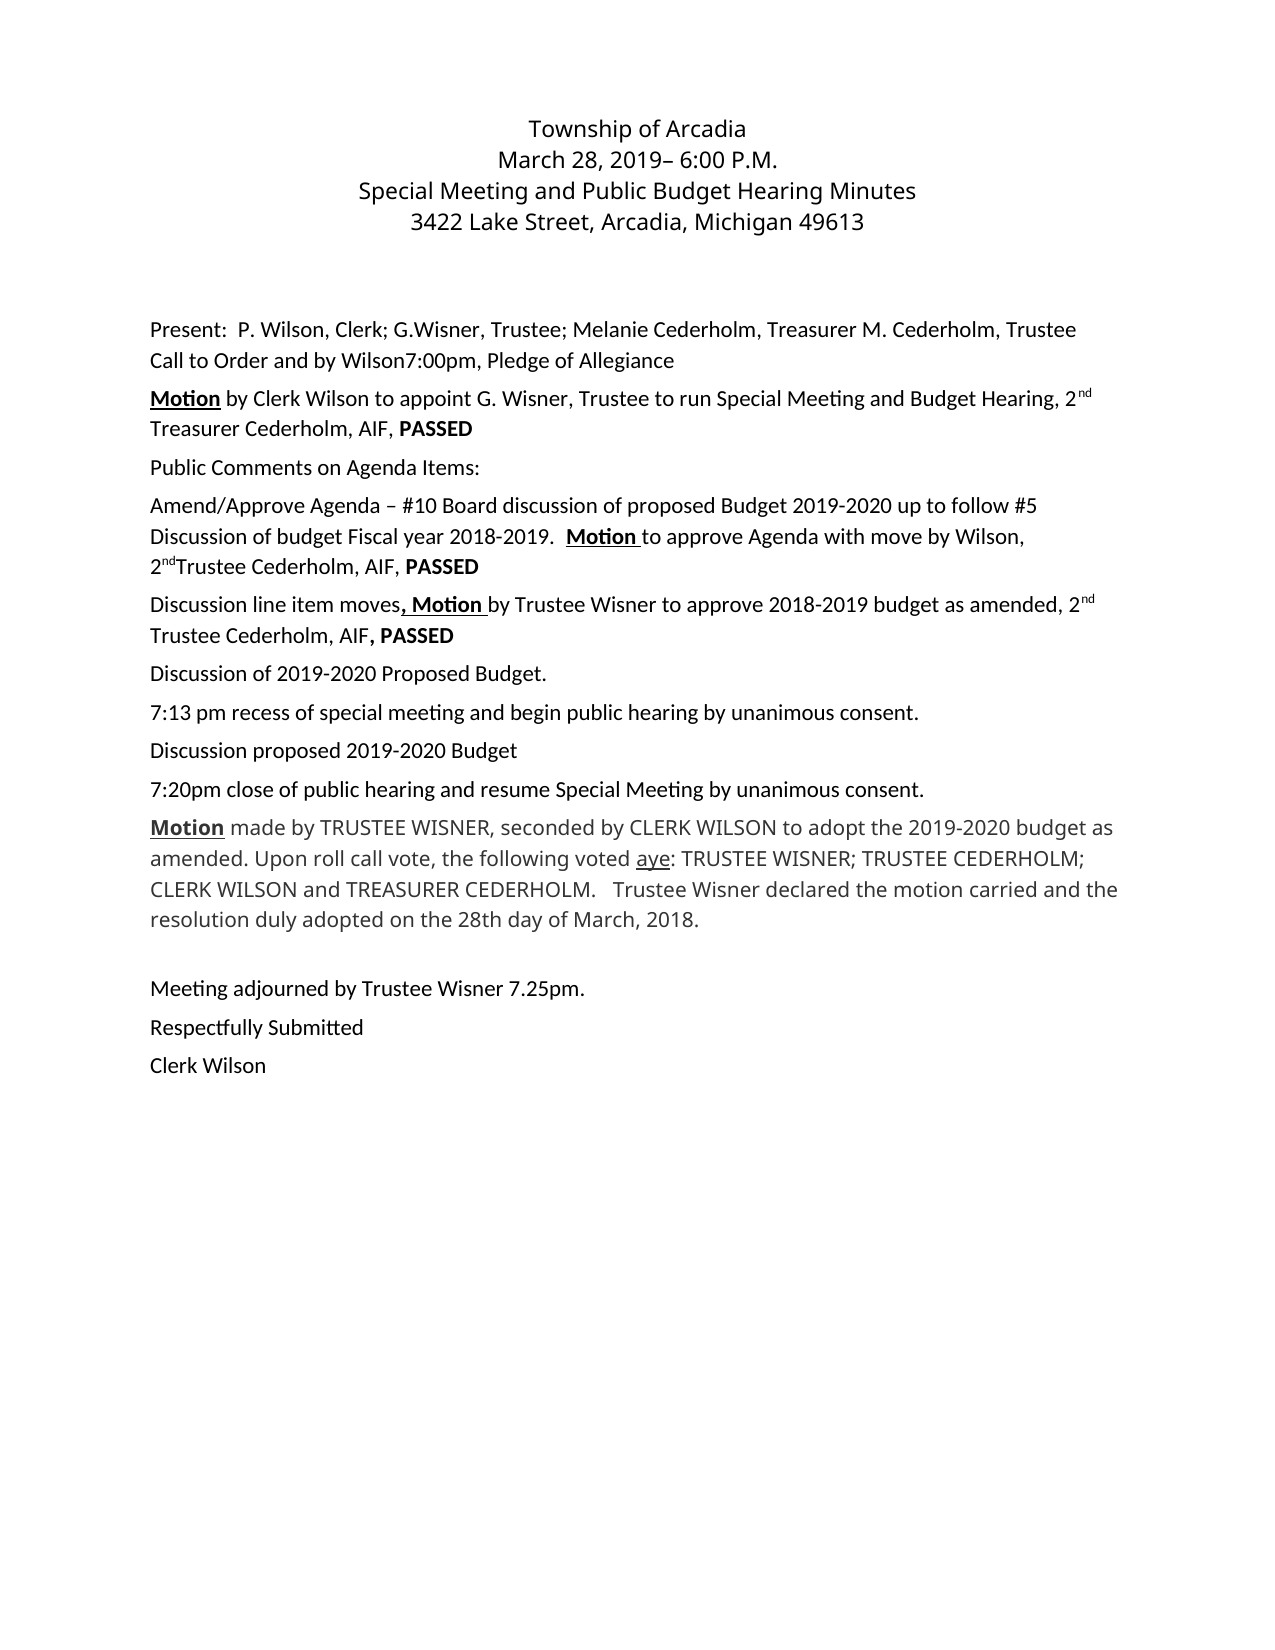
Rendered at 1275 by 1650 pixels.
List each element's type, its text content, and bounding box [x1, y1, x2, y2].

text March 28, 2019– 6:00 P.M. [150, 144, 1125, 175]
text 7:20pm close of public hearing and resume Special Meeting by unanimous consent. [150, 775, 1125, 803]
text Motion by Clerk Wilson to appoint G. Wisner, Trustee to run Special Meeting and Budget Hearing, 2nd Treasurer Cederholm, AIF, PASSED [150, 384, 1125, 443]
text Present: P. Wilson, Clerk; G.Wisner, Trustee; Melanie Cederholm, Treasurer M. Cederholm, Trustee Call to Order and by Wilson7:00pm, Pledge of Allegiance [150, 316, 1125, 374]
text Motion made by TRUSTEE WISNER, seconded by CLERK WILSON to adopt the 2019-2020 budget as amended. Upon roll call vote, the following voted aye: TRUSTEE WISNER; TRUSTEE CEDERHOLM; CLERK WILSON and TREASURER CEDERHOLM. Trustee Wisner declared the motion carried and the resolution duly adopted on the 28th day of March, 2018. [150, 813, 1125, 964]
text Meeting adjourned by Trustee Wisner 7.25pm. [150, 974, 1125, 1003]
text Discussion proposed 2019-2020 Budget [150, 736, 1125, 764]
text 7:13 pm recess of special meeting and begin public hearing by unanimous consent. [150, 698, 1125, 726]
text Respectfully Submitted [150, 1013, 1125, 1041]
text Special Meeting and Public Budget Hearing Minutes [150, 175, 1125, 206]
text 3422 Lake Street, Arcadia, Michigan 49613 [150, 206, 1125, 237]
text Clerk Wilson [150, 1052, 1125, 1080]
text Township of Arcadia [150, 112, 1125, 144]
text Discussion line item moves, Motion by Trustee Wisner to approve 2018-2019 budget as amended, 2nd Trustee Cederholm, AIF, PASSED [150, 591, 1125, 649]
text Public Comments on Agenda Items: [150, 453, 1125, 481]
text Amend/Approve Agenda – #10 Board discussion of proposed Budget 2019-2020 up to follow #5 Discussion of budget Fiscal year 2018-2019. Motion to approve Agenda with move by Wilson, 2ndTrustee Cederholm, AIF, PASSED [150, 492, 1125, 580]
text Discussion of 2019-2020 Proposed Budget. [150, 659, 1125, 687]
